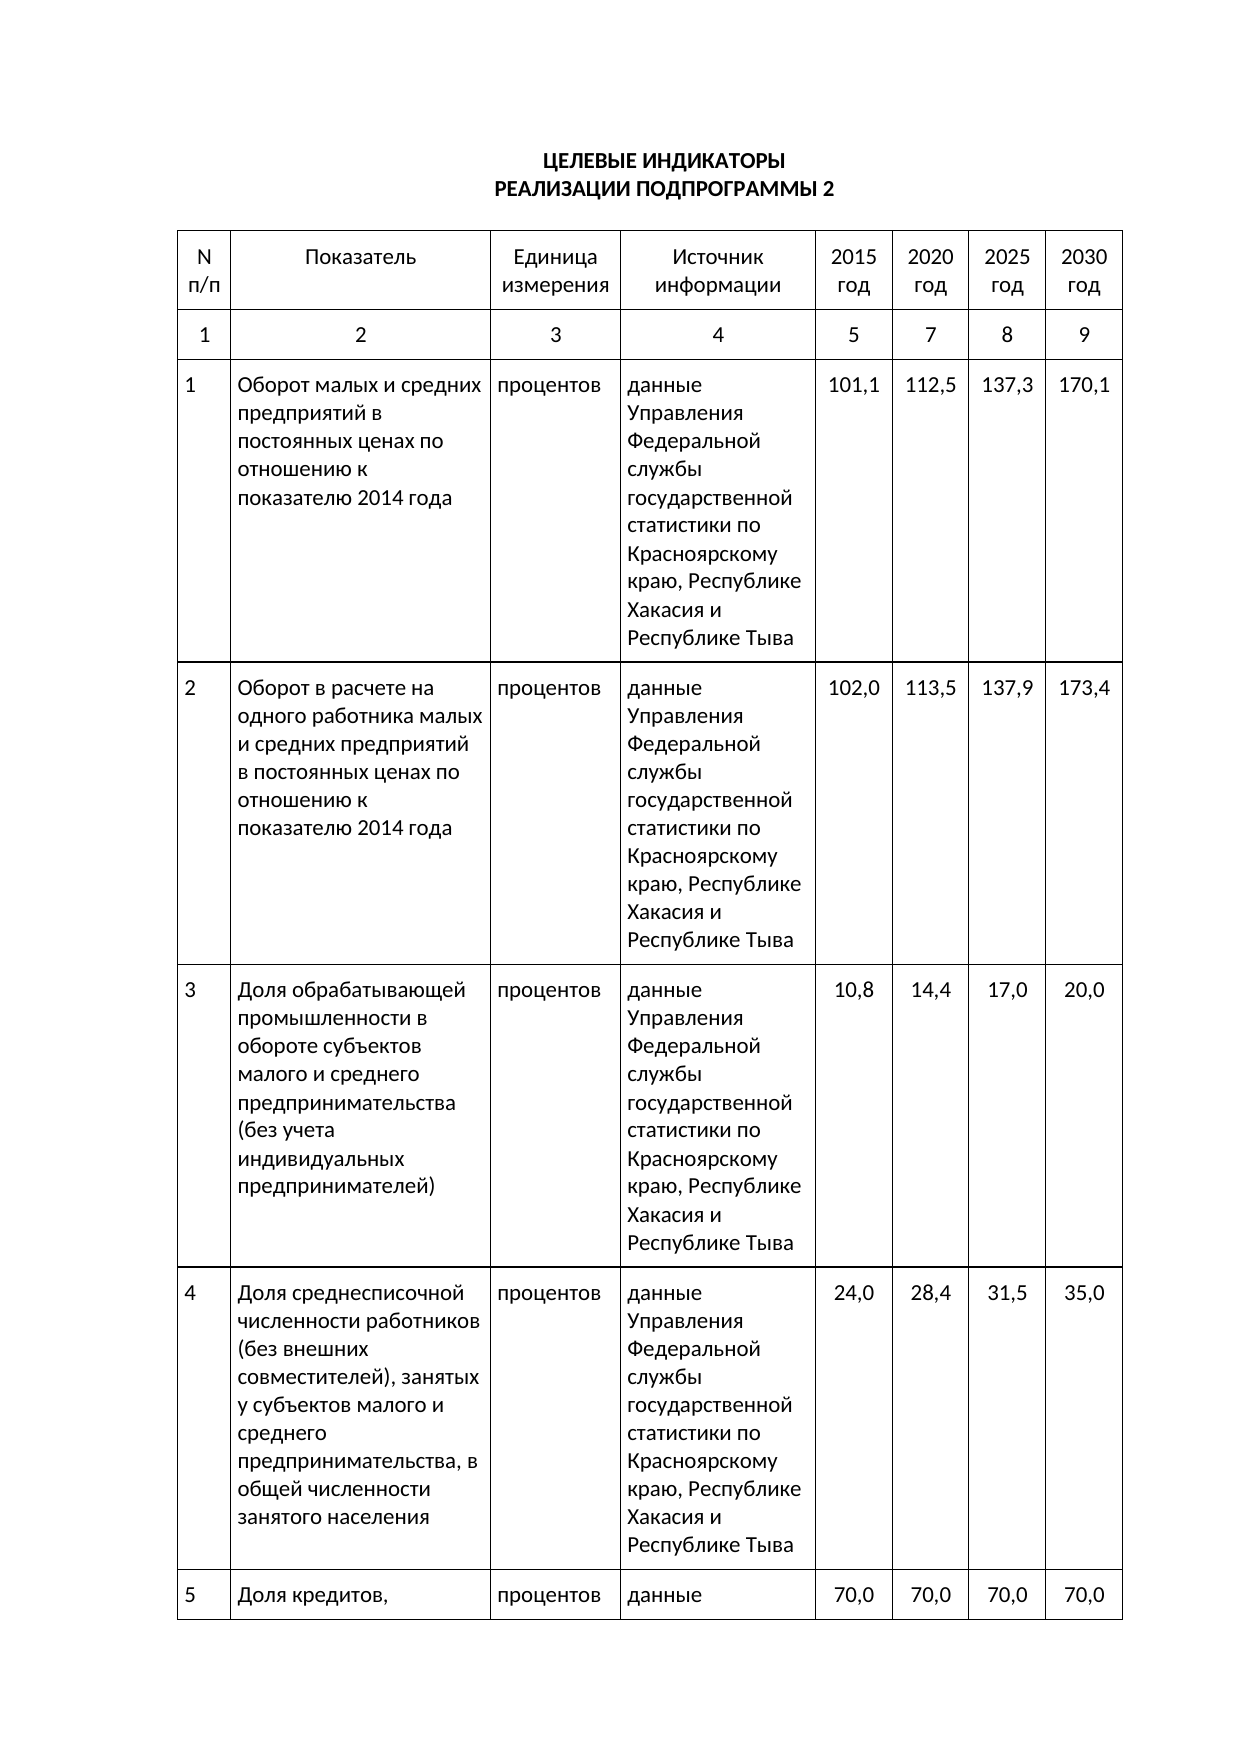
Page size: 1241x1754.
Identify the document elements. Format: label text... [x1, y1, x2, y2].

table_cell 8 [969, 310, 1045, 359]
table_cell процентов [491, 663, 620, 964]
title ЦЕЛЕВЫЕ ИНДИКАТОРЫ [177, 146, 1152, 174]
table_cell 1 [178, 310, 230, 359]
table_cell 70,0 [1046, 1570, 1122, 1619]
table_cell 113,5 [893, 663, 968, 964]
table_cell Доля среднесписочной численности работников (без внешних совместителей), занятых у субъектов малого и среднего предпринимательства, в общей численности занятого населения [231, 1268, 490, 1569]
table_cell 17,0 [969, 965, 1045, 1266]
table_cell 5 [816, 310, 892, 359]
table_cell 4 [178, 1268, 230, 1569]
table_cell 173,4 [1046, 663, 1122, 964]
table_cell процентов [491, 965, 620, 1266]
table_header Единица измерения [491, 231, 620, 308]
table_cell 70,0 [816, 1570, 892, 1619]
table_cell 10,8 [816, 965, 892, 1266]
table_cell 2 [231, 310, 490, 359]
table_cell данные Управления Федеральной службы государственной статистики по Красноярскому краю, Республике Хакасия и Республике Тыва [621, 965, 815, 1266]
table_cell 7 [893, 310, 968, 359]
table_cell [621, 1570, 815, 1619]
table_header Источник информации [621, 231, 815, 308]
table_cell 4 [621, 310, 815, 359]
table_cell Оборот малых и средних предприятий в постоянных ценах по отношению к показателю 2014 года [231, 360, 490, 661]
table_cell 3 [491, 310, 620, 359]
table_cell 14,4 [893, 965, 968, 1266]
table_cell 2 [178, 663, 230, 964]
table_cell 20,0 [1046, 965, 1122, 1266]
table_cell 70,0 [893, 1570, 968, 1619]
table_cell данные Управления Федеральной службы государственной статистики по Красноярскому краю, Республике Хакасия и Республике Тыва [621, 360, 815, 661]
table_cell 24,0 [816, 1268, 892, 1569]
table_cell 3 [178, 965, 230, 1266]
table_cell 28,4 [893, 1268, 968, 1569]
table_cell 137,9 [969, 663, 1045, 964]
table_header 2015 год [816, 231, 892, 308]
table_cell Доля обрабатывающей промышленности в обороте субъектов малого и среднего предпринимательства (без учета индивидуальных предпринимателей) [231, 965, 490, 1266]
table_header 2025 год [969, 231, 1045, 308]
table_cell процентов [491, 1268, 620, 1569]
table_cell 112,5 [893, 360, 968, 661]
table_cell 137,3 [969, 360, 1045, 661]
table_cell 101,1 [816, 360, 892, 661]
table_cell 170,1 [1046, 360, 1122, 661]
table_cell данные Управления Федеральной службы государственной статистики по Красноярскому краю, Республике Хакасия и Республике Тыва [621, 663, 815, 964]
table_cell 5 [178, 1570, 230, 1619]
table_cell 1 [178, 360, 230, 661]
table_cell процентов [491, 360, 620, 661]
table_cell 35,0 [1046, 1268, 1122, 1569]
table_cell процентов [491, 1570, 620, 1619]
table_header 2030 год [1046, 231, 1122, 308]
table_cell 9 [1046, 310, 1122, 359]
table_cell Оборот в расчете на одного работника малых и средних предприятий в постоянных ценах по отношению к показателю 2014 года [231, 663, 490, 964]
table_header 2020 год [893, 231, 968, 308]
table_header Показатель [231, 231, 490, 308]
table_cell 31,5 [969, 1268, 1045, 1569]
table_cell данные Управления Федеральной службы государственной статистики по Красноярскому краю, Республике Хакасия и Республике Тыва [621, 1268, 815, 1569]
table_cell 70,0 [969, 1570, 1045, 1619]
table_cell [231, 1570, 490, 1619]
table_header N п/п [178, 231, 230, 308]
table_cell 102,0 [816, 663, 892, 964]
title РЕАЛИЗАЦИИ ПОДПРОГРАММЫ 2 [177, 174, 1152, 202]
